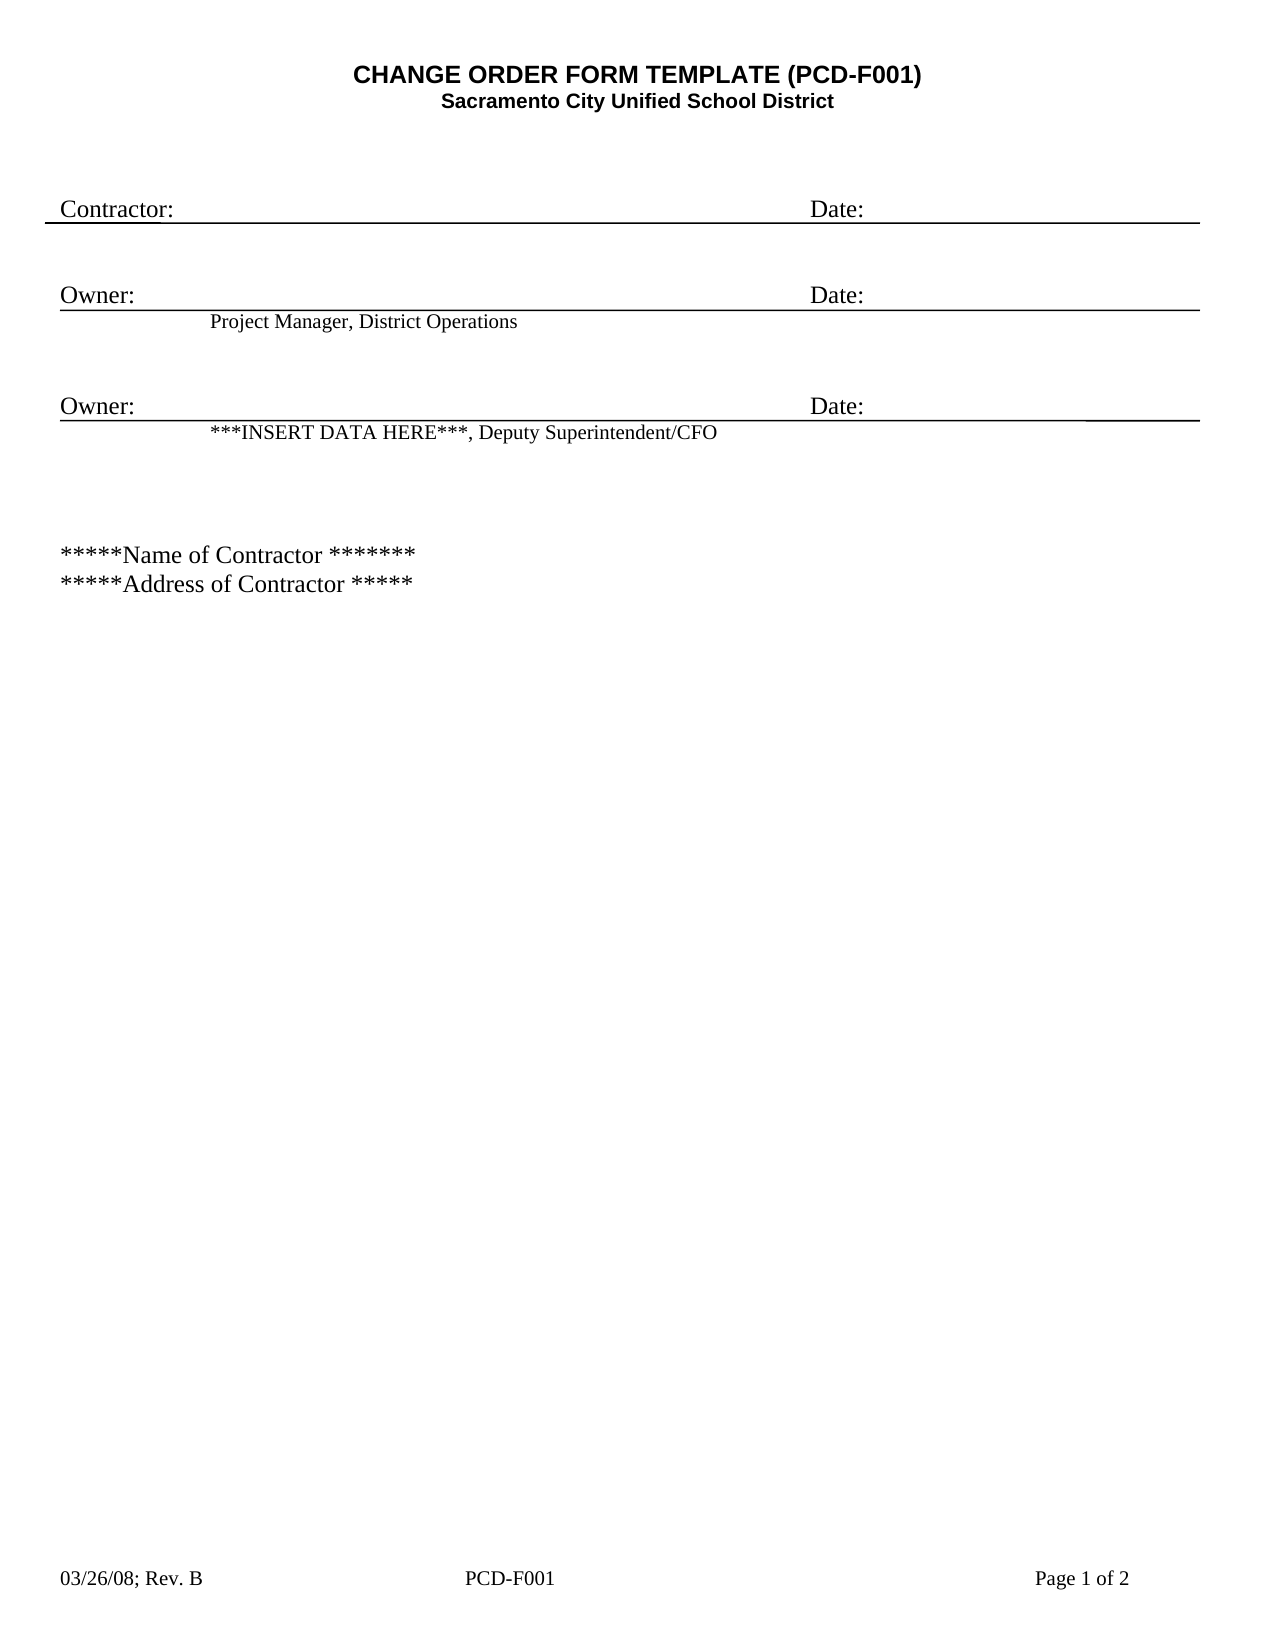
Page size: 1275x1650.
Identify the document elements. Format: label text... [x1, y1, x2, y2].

text Owner: Date: [60, 391, 1215, 419]
text ***INSERT DATA HERE***, Deputy Superintendent/CFO [60, 419, 1215, 444]
text *****Address of Contractor ***** [60, 569, 1215, 597]
text Contractor: Date: [60, 194, 1215, 223]
text *****Name of Contractor ******* [60, 540, 1215, 569]
text Owner: Date: [60, 281, 1215, 309]
text Project Manager, District Operations [60, 309, 1215, 333]
